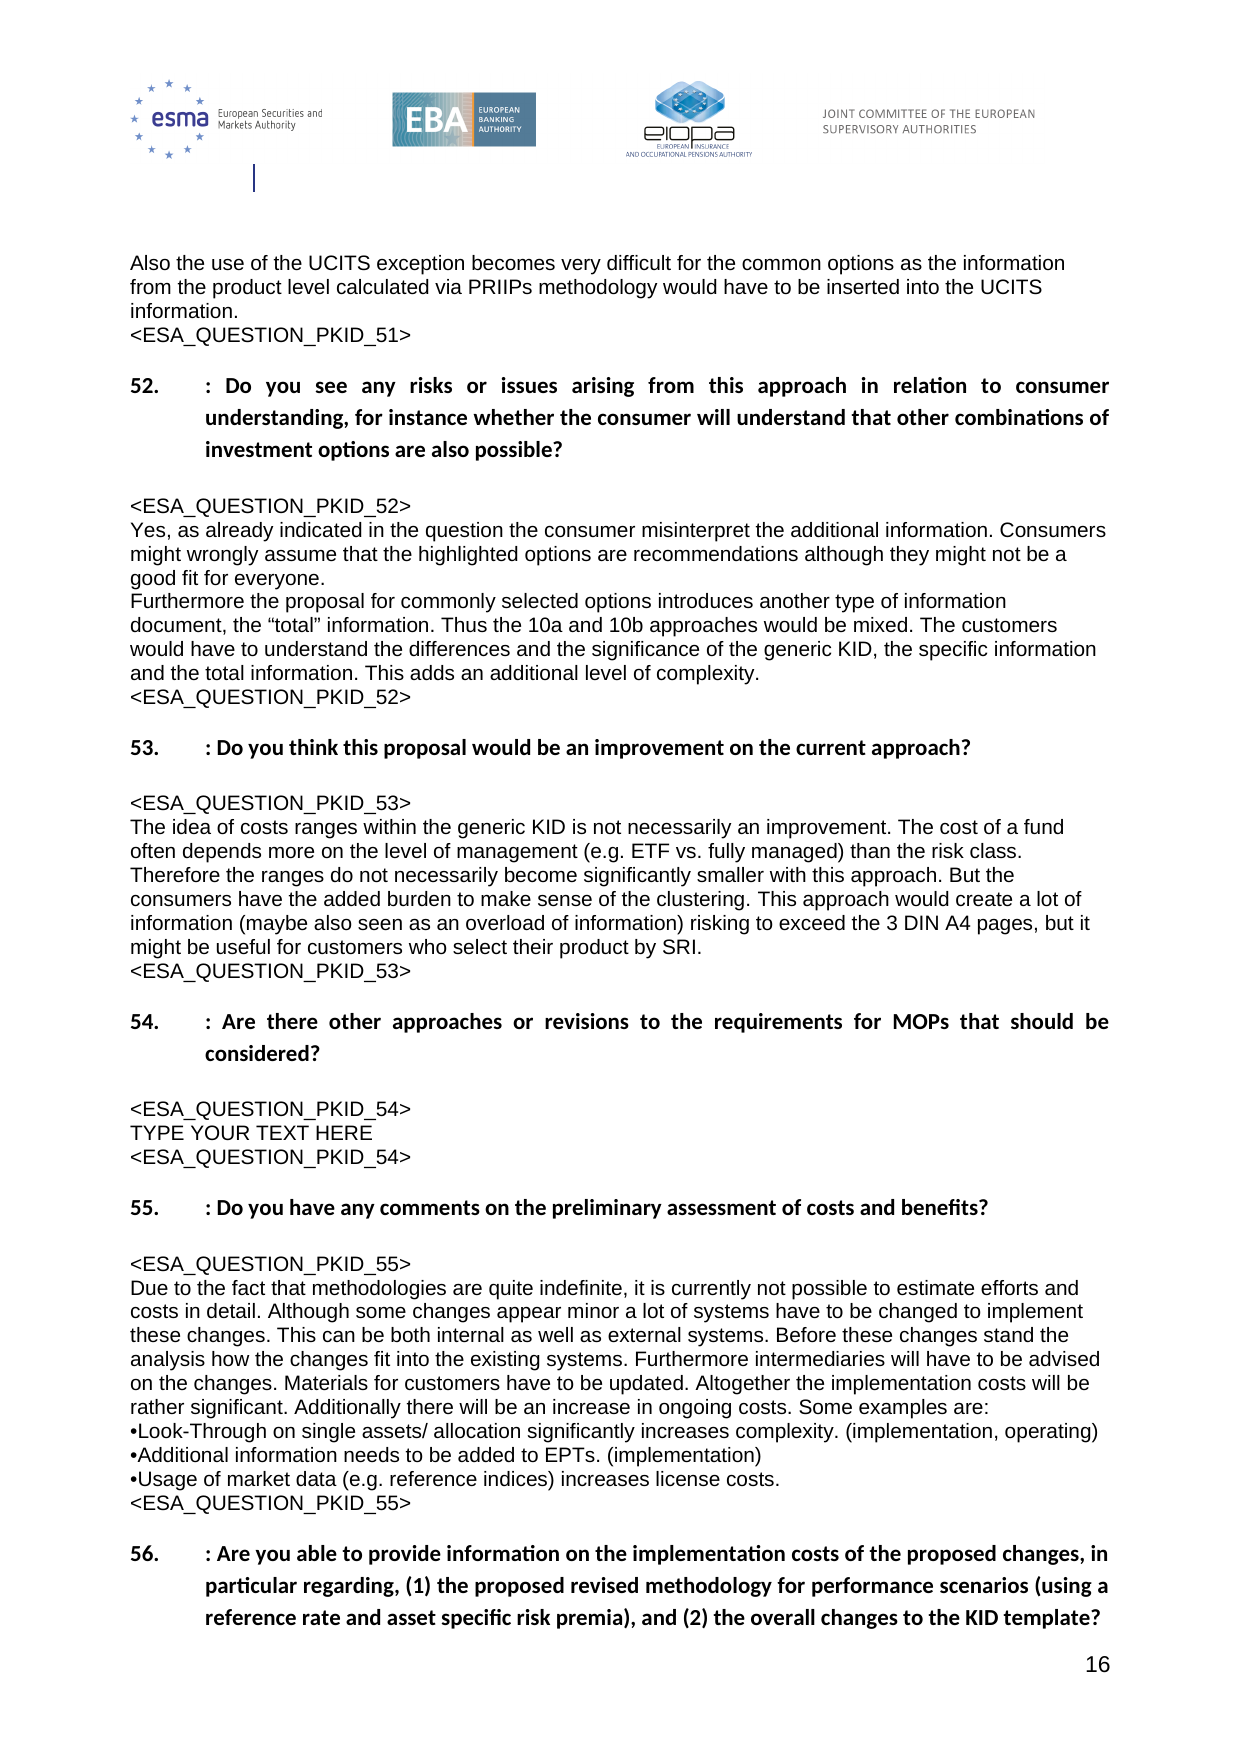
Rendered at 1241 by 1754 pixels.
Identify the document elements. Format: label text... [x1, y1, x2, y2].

text <ESA_QUESTION_PKID_51> [130, 323, 1110, 347]
text •Look-Through on single assets/ allocation significantly increases complexity. (implementation, operating) [130, 1419, 1110, 1443]
text Yes, as already indicated in the question the consumer misinterpret the additional information. Consumers might wrongly assume that the highlighted options are recommendations although they might not be a good fit for everyone. [130, 517, 1110, 589]
text <ESA_QUESTION_PKID_52> [130, 685, 1110, 709]
text •Additional information needs to be added to EPTs. (implementation) [130, 1443, 1110, 1467]
list : Do you see any risks or issues arising from this approach in relation to consumer understanding, for instance whether the consumer will understand that other combinations of investment options are also possible? [130, 371, 1110, 463]
text <ESA_QUESTION_PKID_55> [130, 1251, 1110, 1275]
text <ESA_QUESTION_PKID_53> [130, 959, 1110, 983]
text TYPE YOUR TEXT HERE [130, 1121, 1110, 1145]
text <ESA_QUESTION_PKID_52> [130, 493, 1110, 517]
list : Are there other approaches or revisions to the requirements for MOPs that should be considered? [130, 1007, 1110, 1067]
list : Are you able to provide information on the implementation costs of the proposed changes, in particular regarding, (1) the proposed revised methodology for performance scenarios (using a reference rate and asset specific risk premia), and (2) the overall changes to the KID template? [130, 1539, 1110, 1631]
text The idea of costs ranges within the generic KID is not necessarily an improvement. The cost of a fund often depends more on the level of management (e.g. ETF vs. fully managed) than the risk class. Therefore the ranges do not necessarily become significantly smaller with this approach. But the consumers have the added burden to make sense of the clustering. This approach would create a lot of information (maybe also seen as an overload of information) risking to exceed the 3 DIN A4 pages, but it might be useful for customers who select their product by SRI. [130, 815, 1110, 959]
text Due to the fact that methodologies are quite indefinite, it is currently not possible to estimate efforts and costs in detail. Although some changes appear minor a lot of systems have to be changed to implement these changes. This can be both internal as well as external systems. Before these changes stand the analysis how the changes fit into the existing systems. Furthermore intermediaries will have to be advised on the changes. Materials for customers have to be updated. Altogether the implementation costs will be rather significant. Additionally there will be an increase in ongoing costs. Some examples are: [130, 1275, 1110, 1419]
picture [129, 73, 1045, 164]
text Furthermore the proposal for commonly selected options introduces another type of information document, the “total” information. Thus the 10a and 10b approaches would be mixed. The customers would have to understand the differences and the significance of the generic KID, the specific information and the total information. This adds an additional level of complexity. [130, 589, 1110, 685]
list : Do you have any comments on the preliminary assessment of costs and benefits? [130, 1193, 1110, 1221]
text <ESA_QUESTION_PKID_55> [130, 1491, 1110, 1515]
text <ESA_QUESTION_PKID_54> [130, 1145, 1110, 1169]
text <ESA_QUESTION_PKID_54> [130, 1097, 1110, 1121]
text <ESA_QUESTION_PKID_53> [130, 791, 1110, 815]
text •Usage of market data (e.g. reference indices) increases license costs. [130, 1467, 1110, 1491]
text Also the use of the UCITS exception becomes very difficult for the common options as the information from the product level calculated via PRIIPs methodology would have to be inserted into the UCITS information. [130, 251, 1110, 323]
list : Do you think this proposal would be an improvement on the current approach? [130, 733, 1110, 761]
